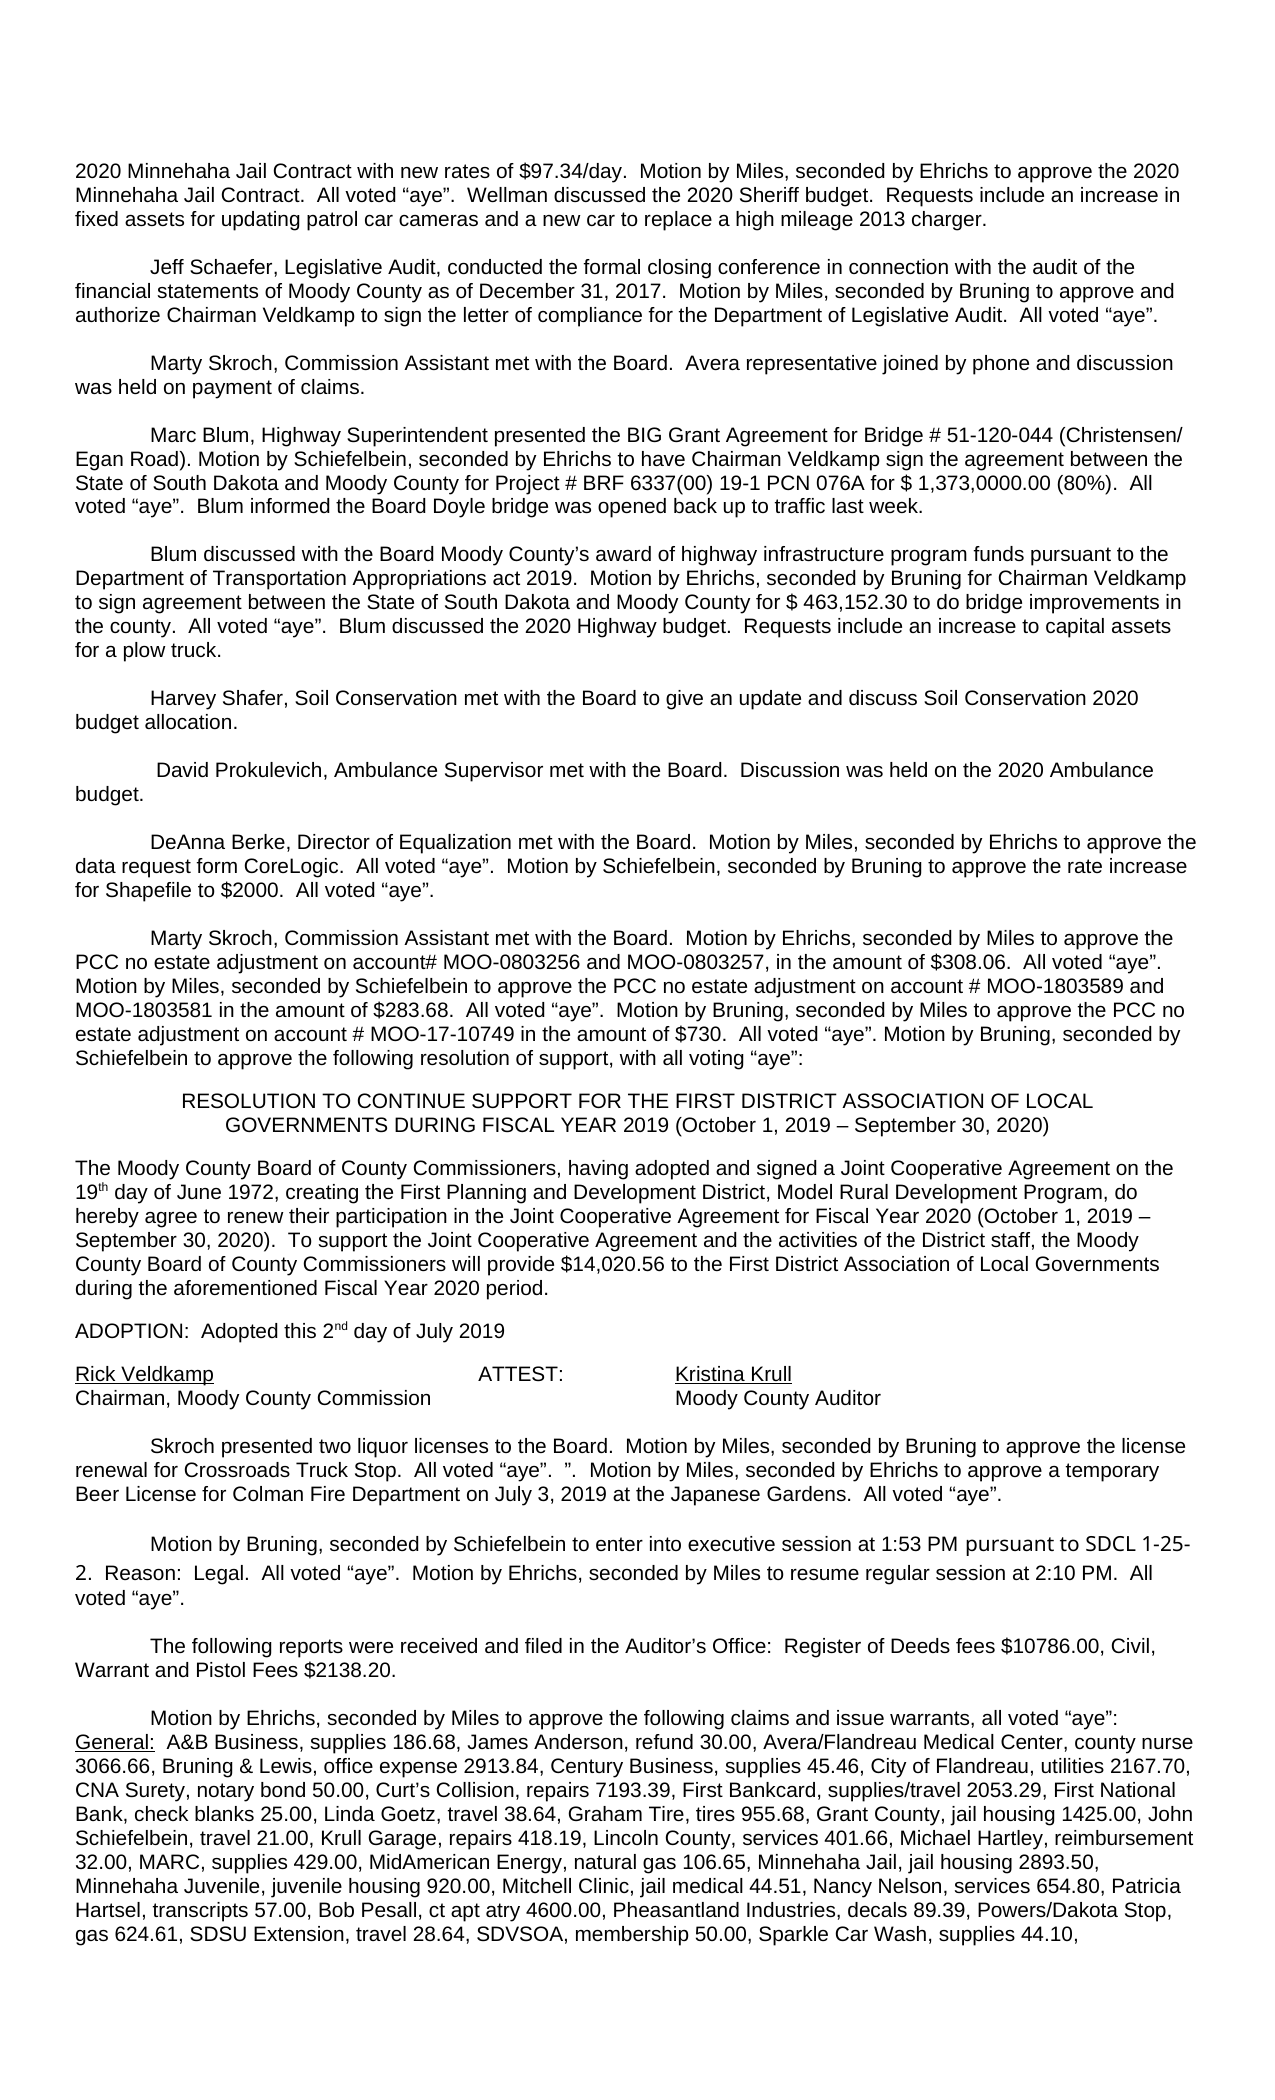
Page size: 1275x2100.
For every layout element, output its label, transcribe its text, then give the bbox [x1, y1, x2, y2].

text Jeff Schaefer, Legislative Audit, conducted the formal closing conference in connection with the audit of the financial statements of Moody County as of December 31, 2017. Motion by Miles, seconded by Bruning to approve and authorize Chairman Veldkamp to sign the letter of compliance for the Department of Legislative Audit. All voted “aye”. [75, 255, 1200, 327]
text ADOPTION: Adopted this 2nd day of July 2019 [75, 1318, 1200, 1342]
text The Moody County Board of County Commissioners, having adopted and signed a Joint Cooperative Agreement on the 19th day of June 1972, creating the First Planning and Development District, Model Rural Development Program, do hereby agree to renew their participation in the Joint Cooperative Agreement for Fiscal Year 2020 (October 1, 2019 – September 30, 2020). To support the Joint Cooperative Agreement and the activities of the District staff, the Moody County Board of County Commissioners will provide $14,020.56 to the First District Association of Local Governments during the aforementioned Fiscal Year 2020 period. [75, 1156, 1200, 1299]
text David Prokulevich, Ambulance Supervisor met with the Board. Discussion was held on the 2020 Ambulance budget. [75, 758, 1200, 806]
text Chairman, Moody County Commission Moody County Auditor [75, 1386, 1200, 1409]
text RESOLUTION TO CONTINUE SUPPORT FOR THE FIRST DISTRICT ASSOCIATION OF LOCAL GOVERNMENTS DURING FISCAL YEAR 2019 (October 1, 2019 – September 30, 2020) [75, 1088, 1200, 1136]
text Marty Skroch, Commission Assistant met with the Board. Avera representative joined by phone and discussion was held on payment of claims. [75, 351, 1200, 398]
text Blum discussed with the Board Moody County’s award of highway infrastructure program funds pursuant to the Department of Transportation Appropriations act 2019. Motion by Ehrichs, seconded by Bruning for Chairman Veldkamp to sign agreement between the State of South Dakota and Moody County for $ 463,152.30 to do bridge improvements in the county. All voted “aye”. Blum discussed the 2020 Highway budget. Requests include an increase to capital assets for a plow truck. [75, 542, 1200, 662]
text Marty Skroch, Commission Assistant met with the Board. Motion by Ehrichs, seconded by Miles to approve the PCC no estate adjustment on account# MOO-0803256 and MOO-0803257, in the amount of $308.06. All voted “aye”. Motion by Miles, seconded by Schiefelbein to approve the PCC no estate adjustment on account # MOO-1803589 and MOO-1803581 in the amount of $283.68. All voted “aye”. Motion by Bruning, seconded by Miles to approve the PCC no estate adjustment on account # MOO-17-10749 in the amount of $730. All voted “aye”. Motion by Bruning, seconded by Schiefelbein to approve the following resolution of support, with all voting “aye”: [75, 926, 1200, 1069]
text Rick Veldkamp ATTEST: Kristina Krull [75, 1362, 1200, 1386]
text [75, 159, 1200, 231]
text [75, 1706, 1200, 1946]
text The following reports were received and filed in the Auditor’s Office: Register of Deeds fees $10786.00, Civil, Warrant and Pistol Fees $2138.20. [75, 1634, 1200, 1682]
text Motion by Bruning, seconded by Schiefelbein to enter into executive session at 1:53 PM pursuant to SDCL 1-25-2. Reason: Legal. All voted “aye”. Motion by Ehrichs, seconded by Miles to resume regular session at 2:10 PM. All voted “aye”. [75, 1529, 1200, 1610]
text Harvey Shafer, Soil Conservation met with the Board to give an update and discuss Soil Conservation 2020 budget allocation. [75, 686, 1200, 734]
text DeAnna Berke, Director of Equalization met with the Board. Motion by Miles, seconded by Ehrichs to approve the data request form CoreLogic. All voted “aye”. Motion by Schiefelbein, seconded by Bruning to approve the rate increase for Shapefile to $2000. All voted “aye”. [75, 830, 1200, 902]
text Marc Blum, Highway Superintendent presented the BIG Grant Agreement for Bridge # 51-120-044 (Christensen/ Egan Road). Motion by Schiefelbein, seconded by Ehrichs to have Chairman Veldkamp sign the agreement between the State of South Dakota and Moody County for Project # BRF 6337(00) 19-1 PCN 076A for $ 1,373,0000.00 (80%). All voted “aye”. Blum informed the Board Doyle bridge was opened back up to traffic last week. [75, 422, 1200, 518]
text Skroch presented two liquor licenses to the Board. Motion by Miles, seconded by Bruning to approve the license renewal for Crossroads Truck Stop. All voted “aye”. ”. Motion by Miles, seconded by Ehrichs to approve a temporary Beer License for Colman Fire Department on July 3, 2019 at the Japanese Gardens. All voted “aye”. [75, 1433, 1200, 1505]
